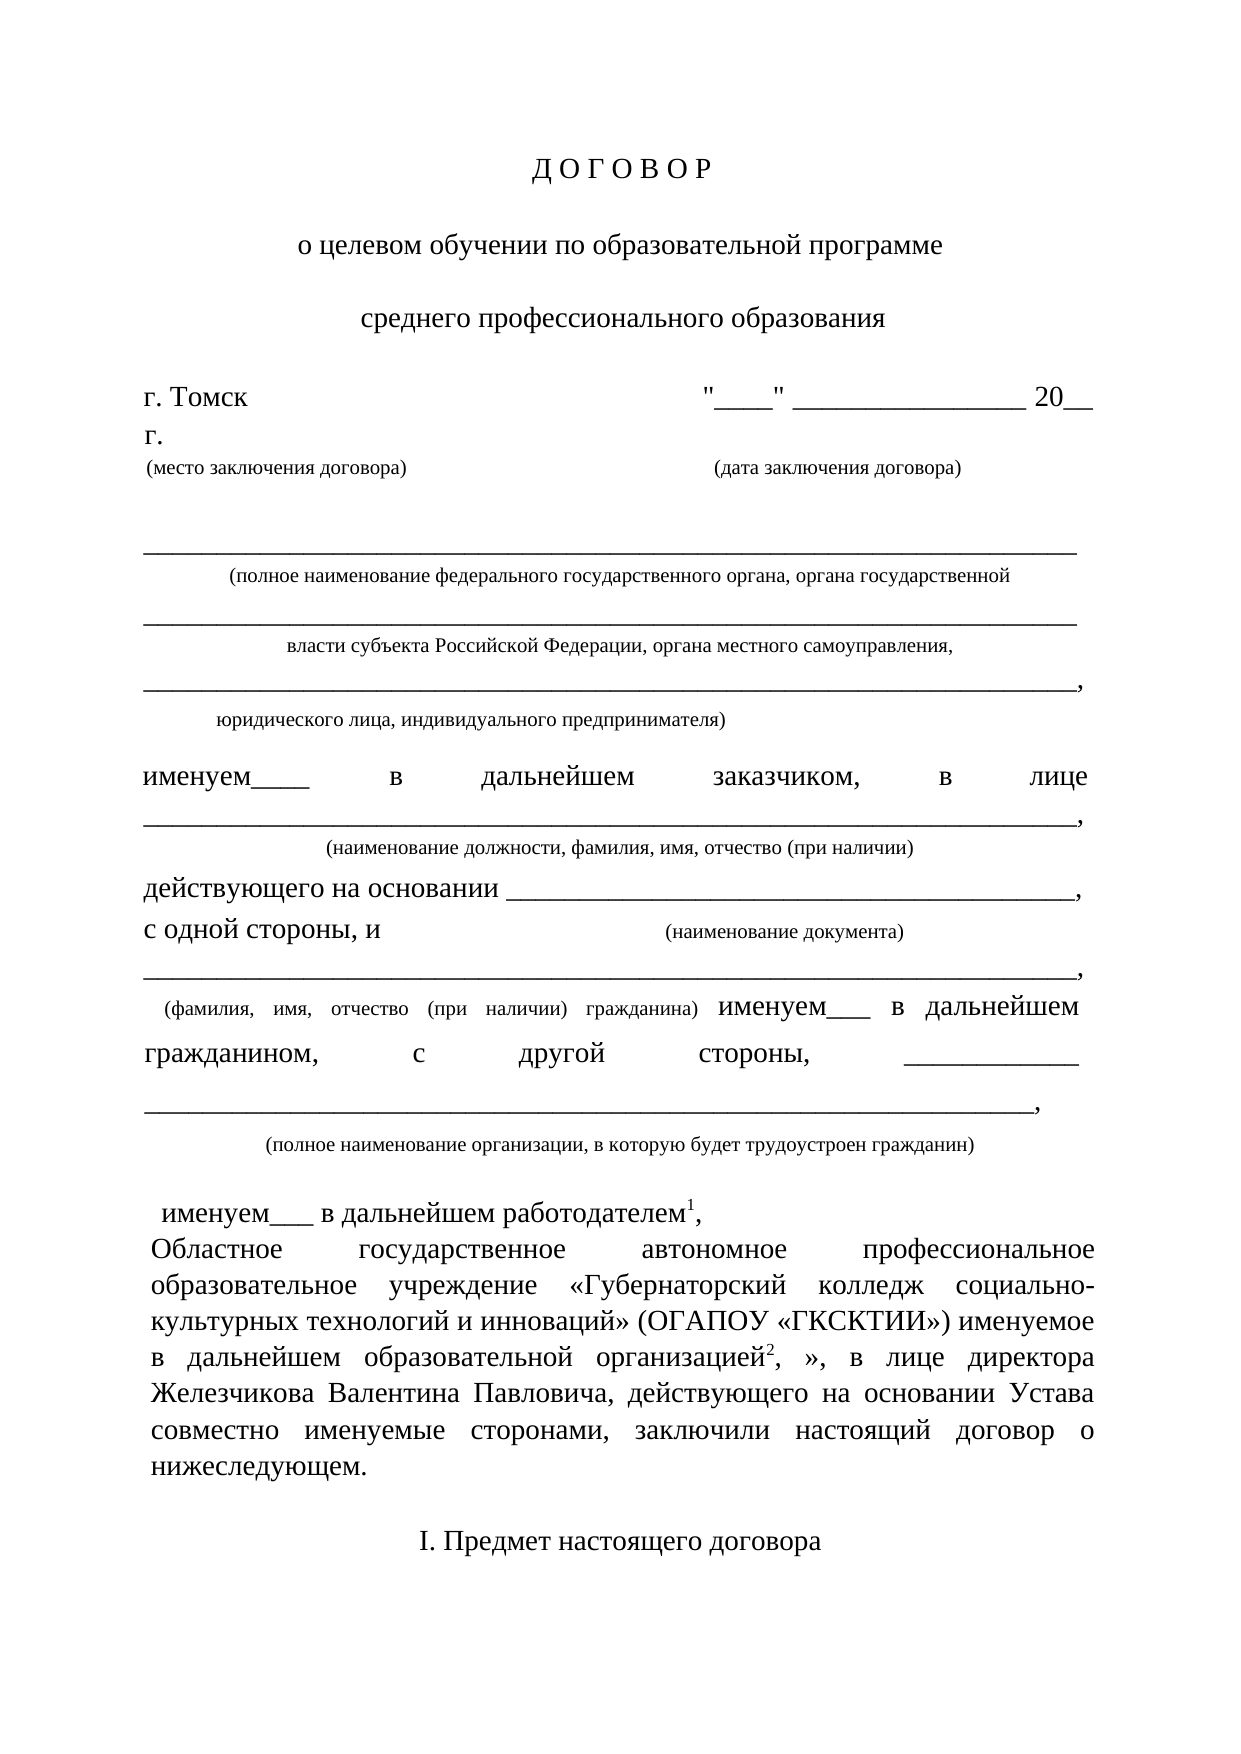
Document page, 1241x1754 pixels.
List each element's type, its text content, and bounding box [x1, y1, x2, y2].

text (полное наименование организации, в которую будет трудоустроен гражданин) [218, 1132, 1022, 1156]
text ________________________________________________________________, [143, 949, 1094, 983]
text (место заключения договора) (дата заключения договора) [146, 455, 1071, 479]
text действующего на основании _______________________________________, [143, 870, 1094, 904]
text среднего профессионального образования [284, 300, 962, 334]
text (фамилия, имя, отчество (при наличии) гражданина) именуем___ в дальнейшем гражданином, с другой стороны, ____________ _____________________________________________________________, [143, 988, 1079, 1117]
text о целевом обучении по образовательной программе [159, 227, 1082, 261]
text (полное наименование федерального государственного органа, органа государственной [218, 563, 1021, 587]
text (наименование должности, фамилия, имя, отчество (при наличии) [218, 835, 1021, 859]
text власти субъекта Российской Федерации, органа местного самоуправления, [218, 633, 1022, 657]
text ________________________________________________________________, юридического лица, индивидуального предпринимателя) [143, 661, 1094, 732]
text ________________________________________________________________ [143, 595, 1094, 628]
text ________________________________________________________________, [143, 797, 1094, 830]
text Д О Г О В О Р [148, 151, 1095, 185]
text г. Томск "____" ________________ 20__ г. [143, 379, 1094, 450]
text с одной стороны, и (наименование документа) [143, 911, 1094, 944]
text именуем____ в дальнейшем заказчиком, в лице [142, 758, 1095, 792]
text ________________________________________________________________ [143, 524, 1094, 558]
text именуем___ в дальнейшем работодателем1, [151, 1195, 1095, 1228]
text I. Предмет настоящего договора [159, 1523, 1081, 1556]
text Областное государственное автономное профессиональное образовательное учреждение «Губернаторский колледж социально-культурных технологий и инноваций» (ОГАПОУ «ГКСКТИИ») именуемое в дальнейшем образовательной организацией2, », в лице директора Железчикова Валентина Павловича, действующего на основании Устава совместно именуемые сторонами, заключили настоящий договор о нижеследующем. [151, 1231, 1095, 1481]
